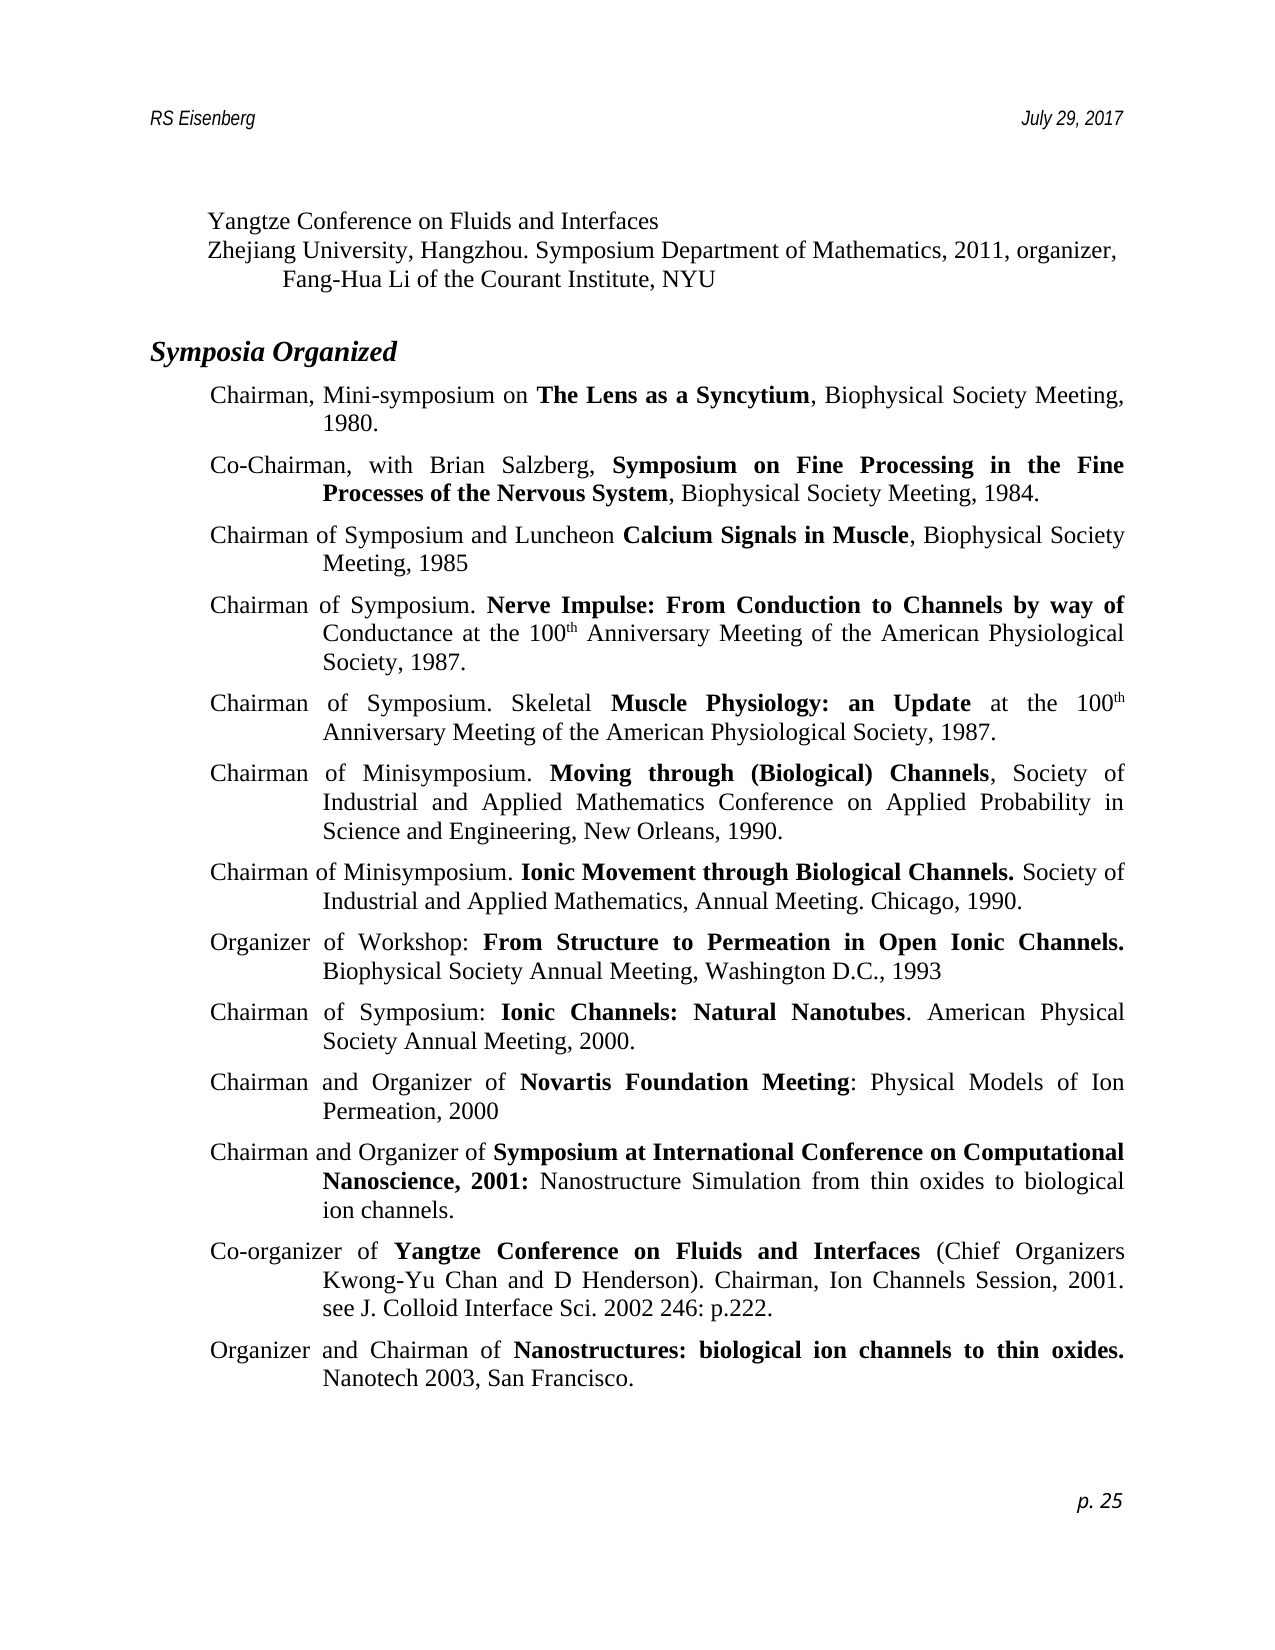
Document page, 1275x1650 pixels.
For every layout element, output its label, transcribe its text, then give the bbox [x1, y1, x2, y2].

text Chairman of Symposium. Nerve Impulse: From Conduction to Channels by way of Conductance at the 100th Anniversary Meeting of the American Physiological Society, 1987. [210, 590, 1125, 676]
text Yangtze Conference on Fluids and Interfaces [207, 206, 1125, 235]
text Organizer of Workshop: From Structure to Permeation in Open Ionic Channels. Biophysical Society Annual Meeting, Washington D.C., 1993 [210, 927, 1125, 985]
text Chairman of Minisymposium. Moving through (Biological) Channels, Society of Industrial and Applied Mathematics Conference on Applied Probability in Science and Engineering, New Orleans, 1990. [210, 758, 1125, 845]
text Chairman of Symposium and Luncheon Calcium Signals in Muscle, Biophysical Society Meeting, 1985 [210, 520, 1125, 577]
text Symposia Organized [150, 334, 1125, 367]
text Chairman, Mini-symposium on The Lens as a Syncytium, Biophysical Society Meeting, 1980. [210, 380, 1125, 437]
text Chairman of Minisymposium. Ionic Movement through Biological Channels. Society of Industrial and Applied Mathematics, Annual Meeting. Chicago, 1990. [210, 857, 1125, 915]
text Organizer and Chairman of Nanostructures: biological ion channels to thin oxides. Nanotech 2003, San Francisco. [210, 1335, 1125, 1392]
text Chairman and Organizer of Symposium at International Conference on Computational Nanoscience, 2001: Nanostructure Simulation from thin oxides to biological ion channels. [210, 1137, 1125, 1223]
text Chairman of Symposium. Skeletal Muscle Physiology: an Update at the 100th Anniversary Meeting of the American Physiological Society, 1987. [210, 688, 1125, 746]
text Chairman of Symposium: Ionic Channels: Natural Nanotubes. American Physical Society Annual Meeting, 2000. [210, 997, 1125, 1055]
text Chairman and Organizer of Novartis Foundation Meeting: Physical Models of Ion Permeation, 2000 [210, 1067, 1125, 1125]
text Co-organizer of Yangtze Conference on Fluids and Interfaces (Chief Organizers Kwong-Yu Chan and D Henderson). Chairman, Ion Channels Session, 2001. see J. Colloid Interface Sci. 2002 246: p.222. [210, 1236, 1125, 1322]
text Zhejiang University, Hangzhou. Symposium Department of Mathematics, 2011, organizer, Fang-Hua Li of the Courant Institute, NYU [207, 235, 1125, 292]
text Co-Chairman, with Brian Salzberg, Symposium on Fine Processing in the Fine Processes of the Nervous System, Biophysical Society Meeting, 1984. [210, 450, 1125, 507]
